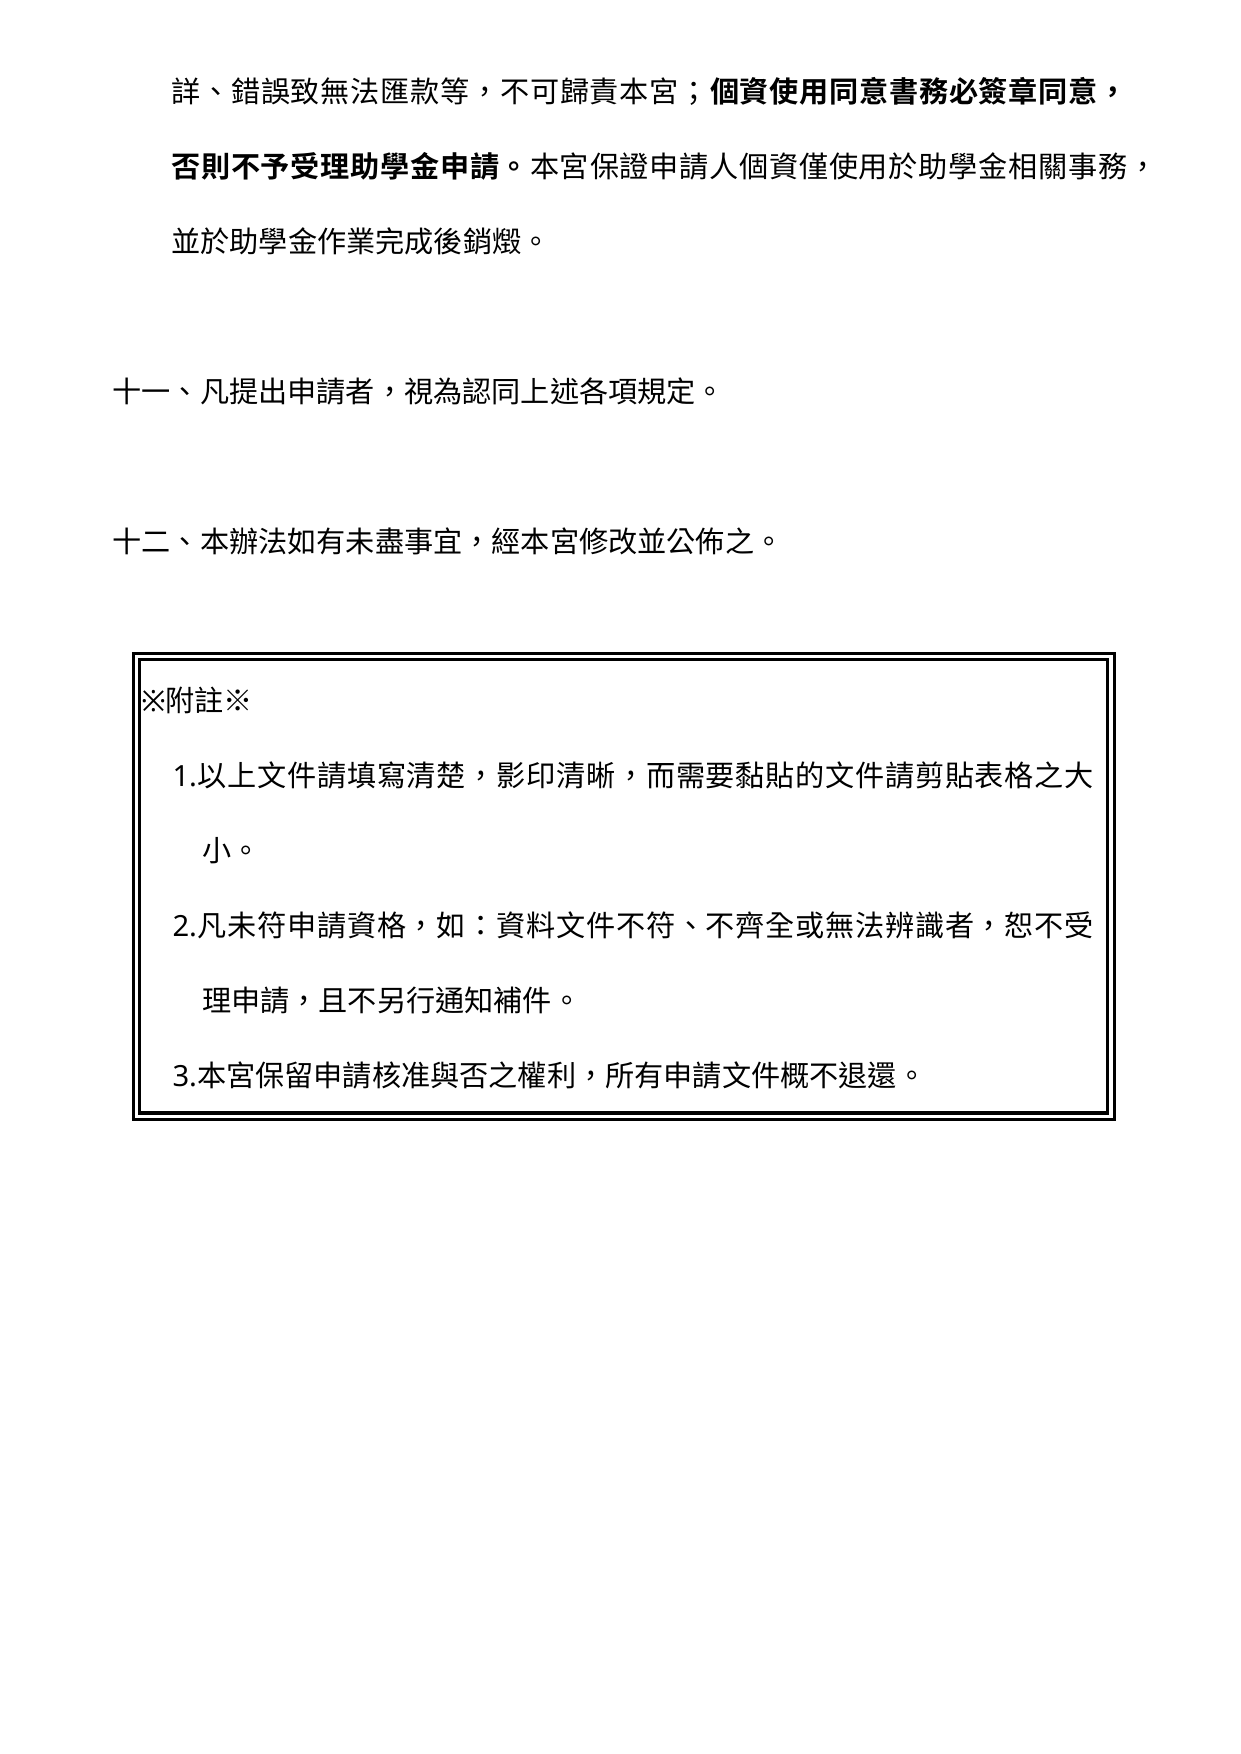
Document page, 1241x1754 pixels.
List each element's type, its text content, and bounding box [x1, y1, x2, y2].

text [112, 52, 1128, 277]
table_header ※附註※ 1.以上文件請填寫清楚，影印清晰，而需要黏貼的文件請剪貼表格之大小。 2.凡未符申請資格，如：資料文件不符、不齊全或無法辨識者，恕不受理申請，且不另行通知補件。 3.本宮保留申請核准與否之權利，所有申請文件概不退還。 [136, 655, 1111, 1111]
text 十一、凡提出申請者，視為認同上述各項規定。 [112, 352, 1128, 427]
text 十二、本辦法如有未盡事宜，經本宮修改並公佈之。 [112, 502, 1128, 577]
